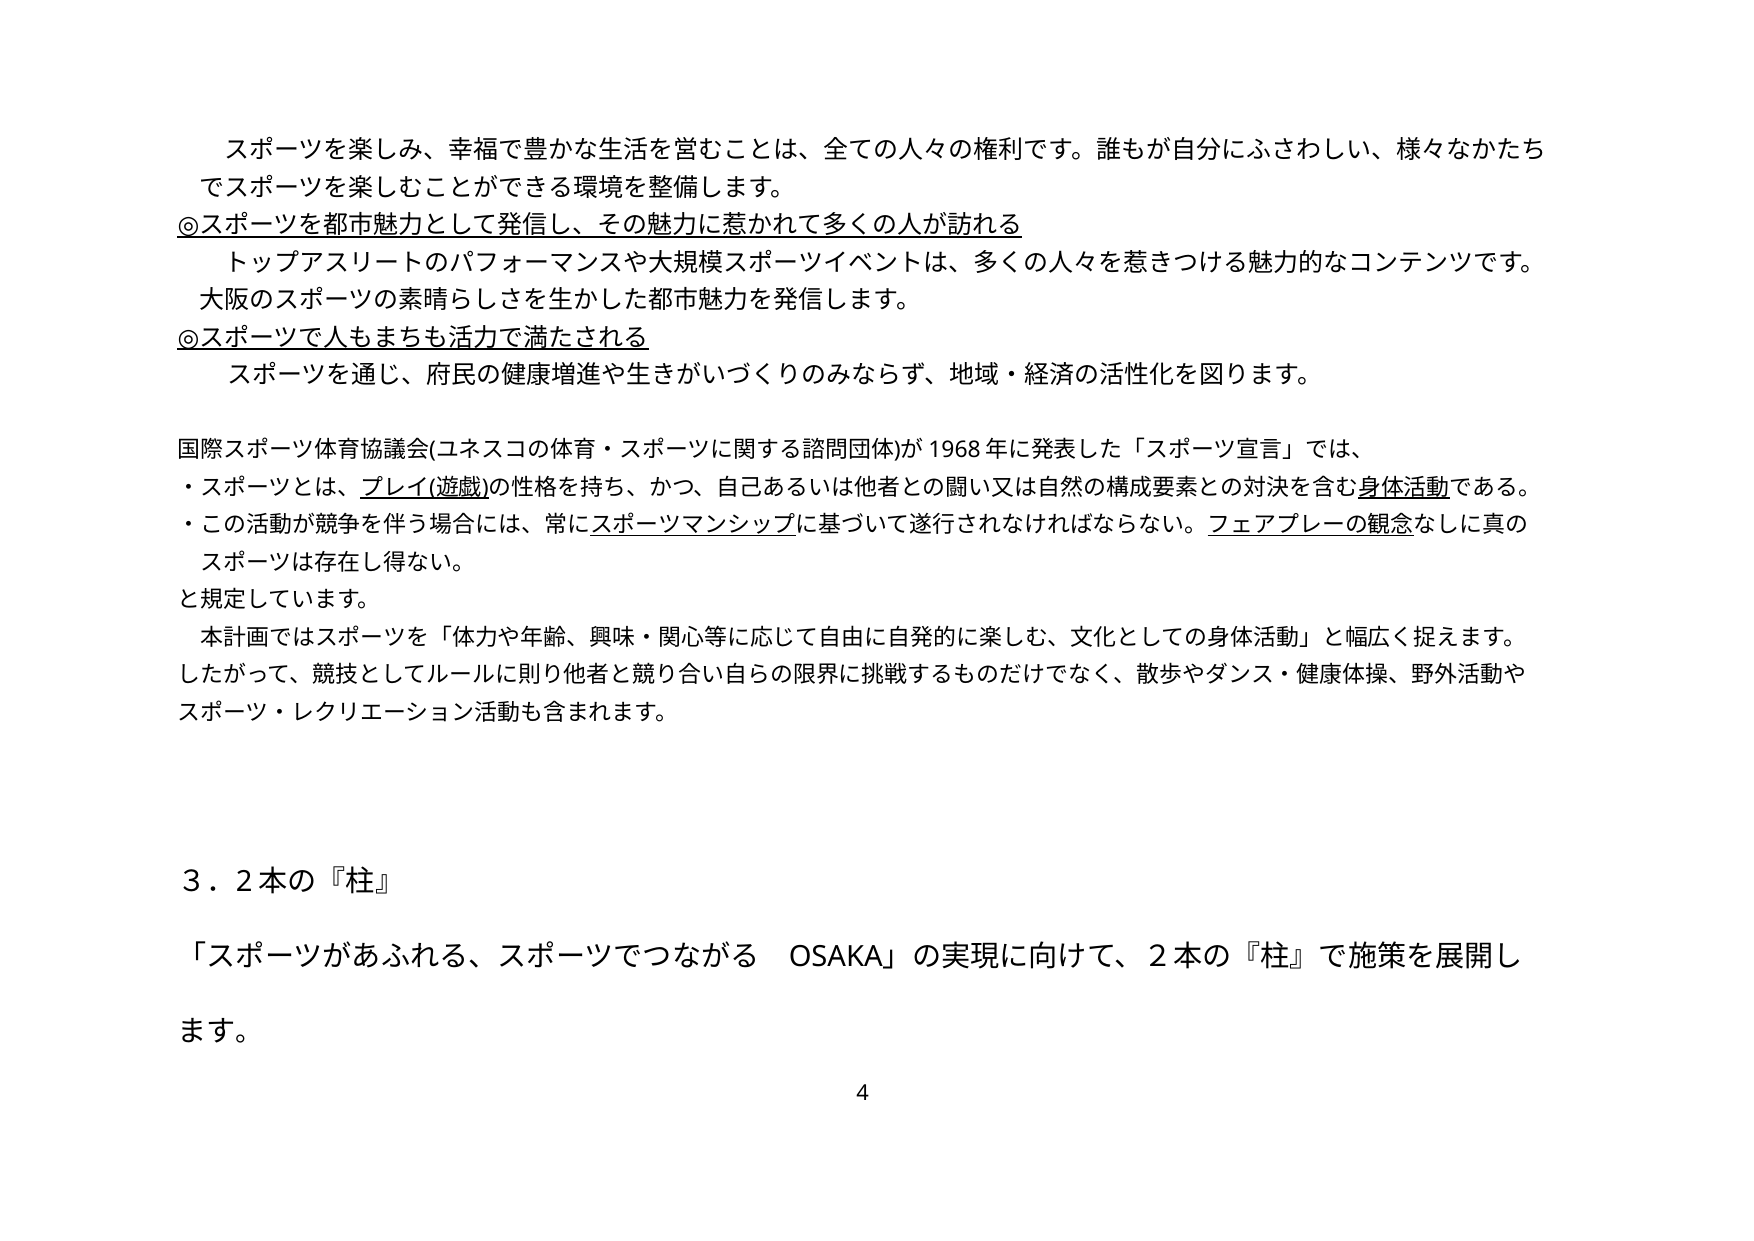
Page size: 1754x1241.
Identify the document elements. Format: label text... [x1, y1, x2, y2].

text ・スポーツとは、プレイ(遊戯)の性格を持ち、かつ、自己あるいは他者との闘い又は自然の構成要素との対決を含む身体活動である。 [177, 467, 1547, 504]
text ３．2本の『柱』 [177, 842, 1547, 917]
text ◎スポーツを都市魅力として発信し、その魅力に惹かれて多くの人が訪れる [177, 204, 1547, 242]
text ・この活動が競争を伴う場合には、常にスポーツマンシップに基づいて遂行されなければならない。フェアプレーの観念なしに真のスポーツは存在し得ない。 [177, 504, 1547, 579]
text スポーツを楽しみ、幸福で豊かな生活を営むことは、全ての人々の権利です。誰もが自分にふさわしい、様々なかたちでスポーツを楽しむことができる環境を整備します。 [199, 129, 1547, 204]
text 国際スポーツ体育協議会(ユネスコの体育・スポーツに関する諮問団体)が1968年に発表した「スポーツ宣言」では、 [177, 429, 1547, 467]
text ◎スポーツで人もまちも活力で満たされる [177, 317, 1547, 354]
text 本計画ではスポーツを「体力や年齢、興味・関心等に応じて自由に自発的に楽しむ、文化としての身体活動」と幅広く捉えます。したがって、競技としてルールに則り他者と競り合い自らの限界に挑戦するものだけでなく、散歩やダンス・健康体操、野外活動やスポーツ・レクリエーション活動も含まれます。 [177, 617, 1547, 729]
text 「スポーツがあふれる、スポーツでつながる OSAKA」の実現に向けて、２本の『柱』で施策を展開します。 [177, 917, 1547, 1067]
text トップアスリートのパフォーマンスや大規模スポーツイベントは、多くの人々を惹きつける魅力的なコンテンツです。大阪のスポーツの素晴らしさを生かした都市魅力を発信します。 [199, 242, 1547, 317]
text と規定しています。 [177, 579, 1547, 617]
text スポーツを通じ、府民の健康増進や生きがいづくりのみならず、地域・経済の活性化を図ります。 [177, 354, 1547, 392]
